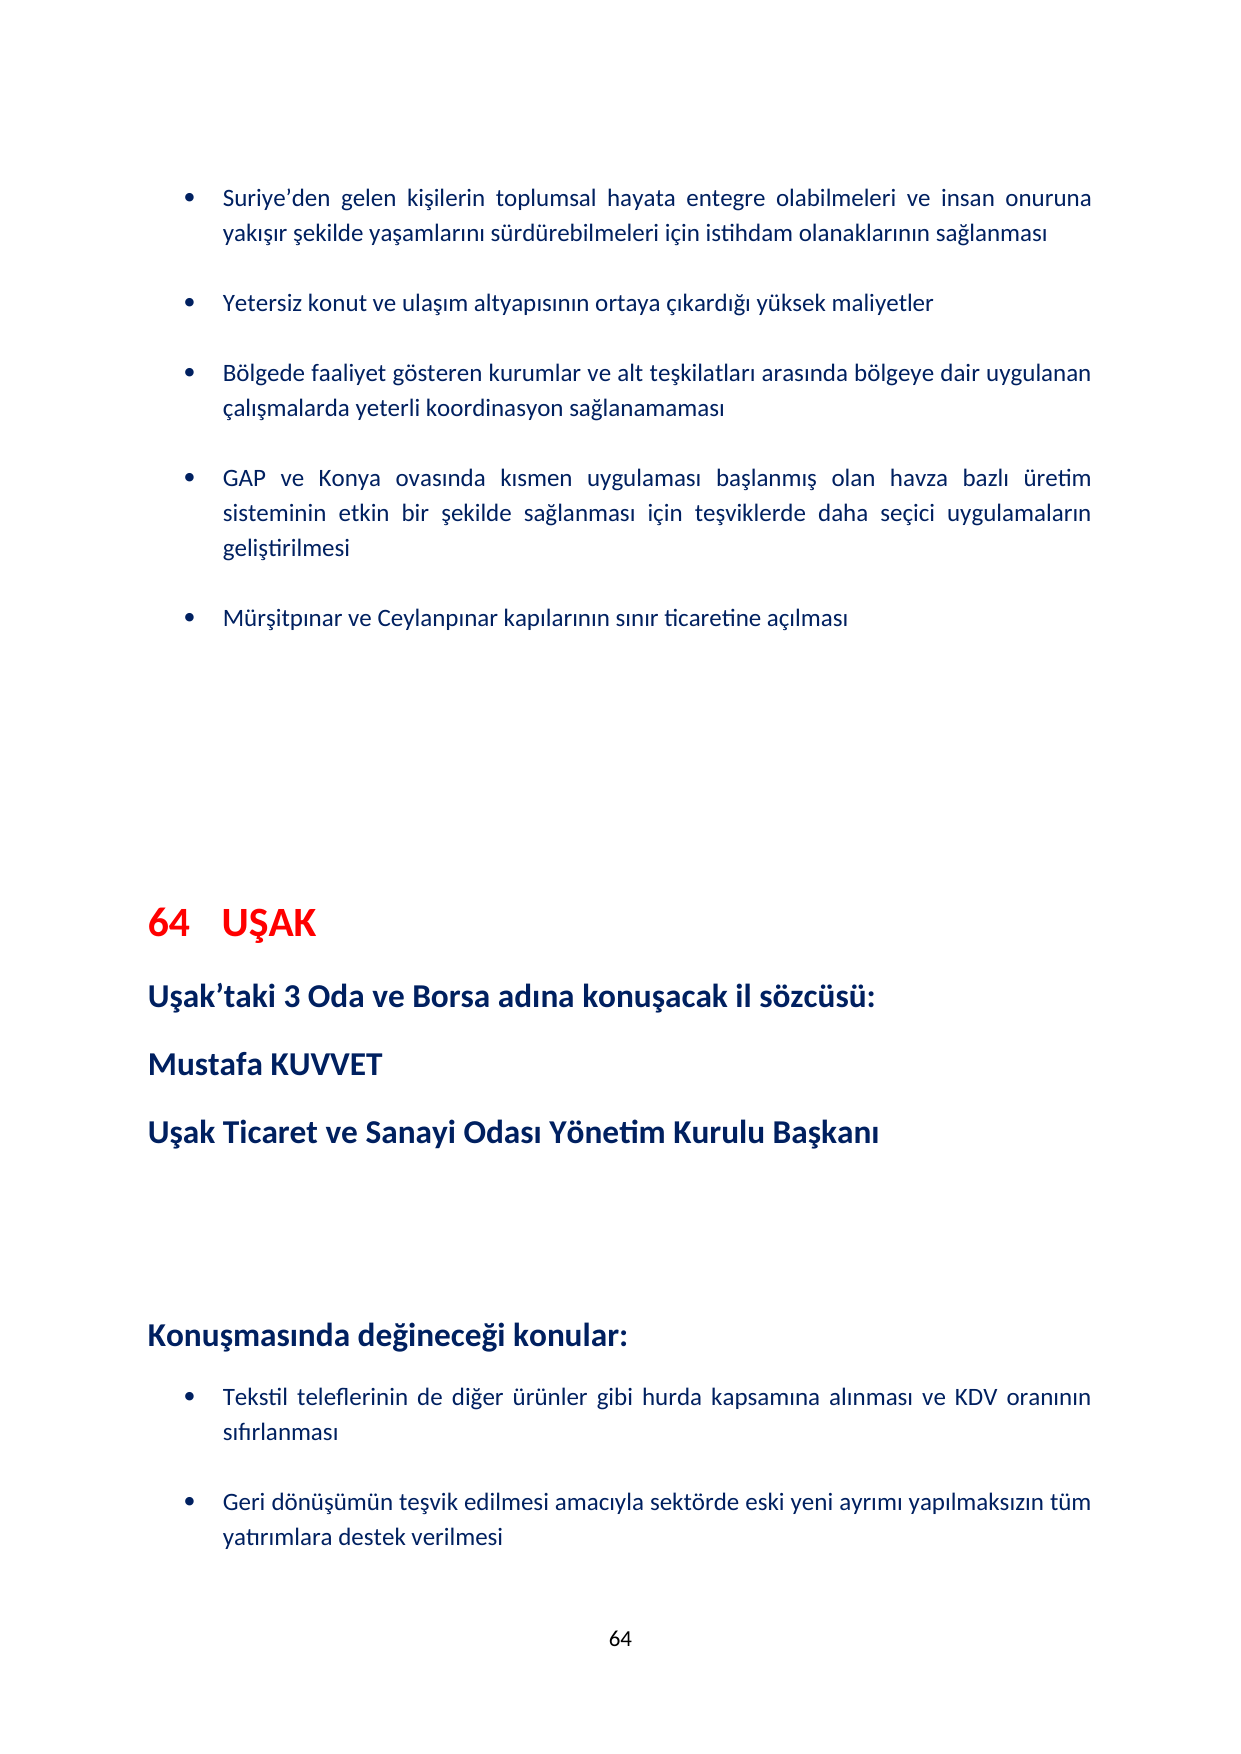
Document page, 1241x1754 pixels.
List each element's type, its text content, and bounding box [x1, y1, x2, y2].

list Mürşitpınar ve Ceylanpınar kapılarının sınır ticaretine açılması [185, 603, 1093, 633]
text 64 UŞAK [148, 896, 1093, 947]
list Yetersiz konut ve ulaşım altyapısının ortaya çıkardığı yüksek maliyetler [185, 288, 1093, 318]
text Uşak Ticaret ve Sanayi Odası Yönetim Kurulu Başkanı [148, 1111, 1093, 1151]
text Konuşmasında değineceği konular: [148, 1313, 1093, 1354]
list GAP ve Konya ovasında kısmen uygulaması başlanmış olan havza bazlı üretim sisteminin etkin bir şekilde sağlanması için teşviklerde daha seçici uygulamaların geliştirilmesi [185, 463, 1093, 563]
list Bölgede faaliyet gösteren kurumlar ve alt teşkilatları arasında bölgeye dair uygulanan çalışmalarda yeterli koordinasyon sağlanamaması [185, 358, 1093, 423]
list Tekstil teleflerinin de diğer ürünler gibi hurda kapsamına alınması ve KDV oranının sıfırlanması [185, 1381, 1093, 1447]
list Suriye’den gelen kişilerin toplumsal hayata entegre olabilmeleri ve insan onuruna yakışır şekilde yaşamlarını sürdürebilmeleri için istihdam olanaklarının sağlanması [185, 183, 1093, 248]
text Mustafa KUVVET [148, 1043, 1093, 1084]
text Uşak’taki 3 Oda ve Borsa adına konuşacak il sözcüsü: [148, 976, 1093, 1016]
list Geri dönüşümün teşvik edilmesi amacıyla sektörde eski yeni ayrımı yapılmaksızın tüm yatırımlara destek verilmesi [185, 1486, 1093, 1552]
